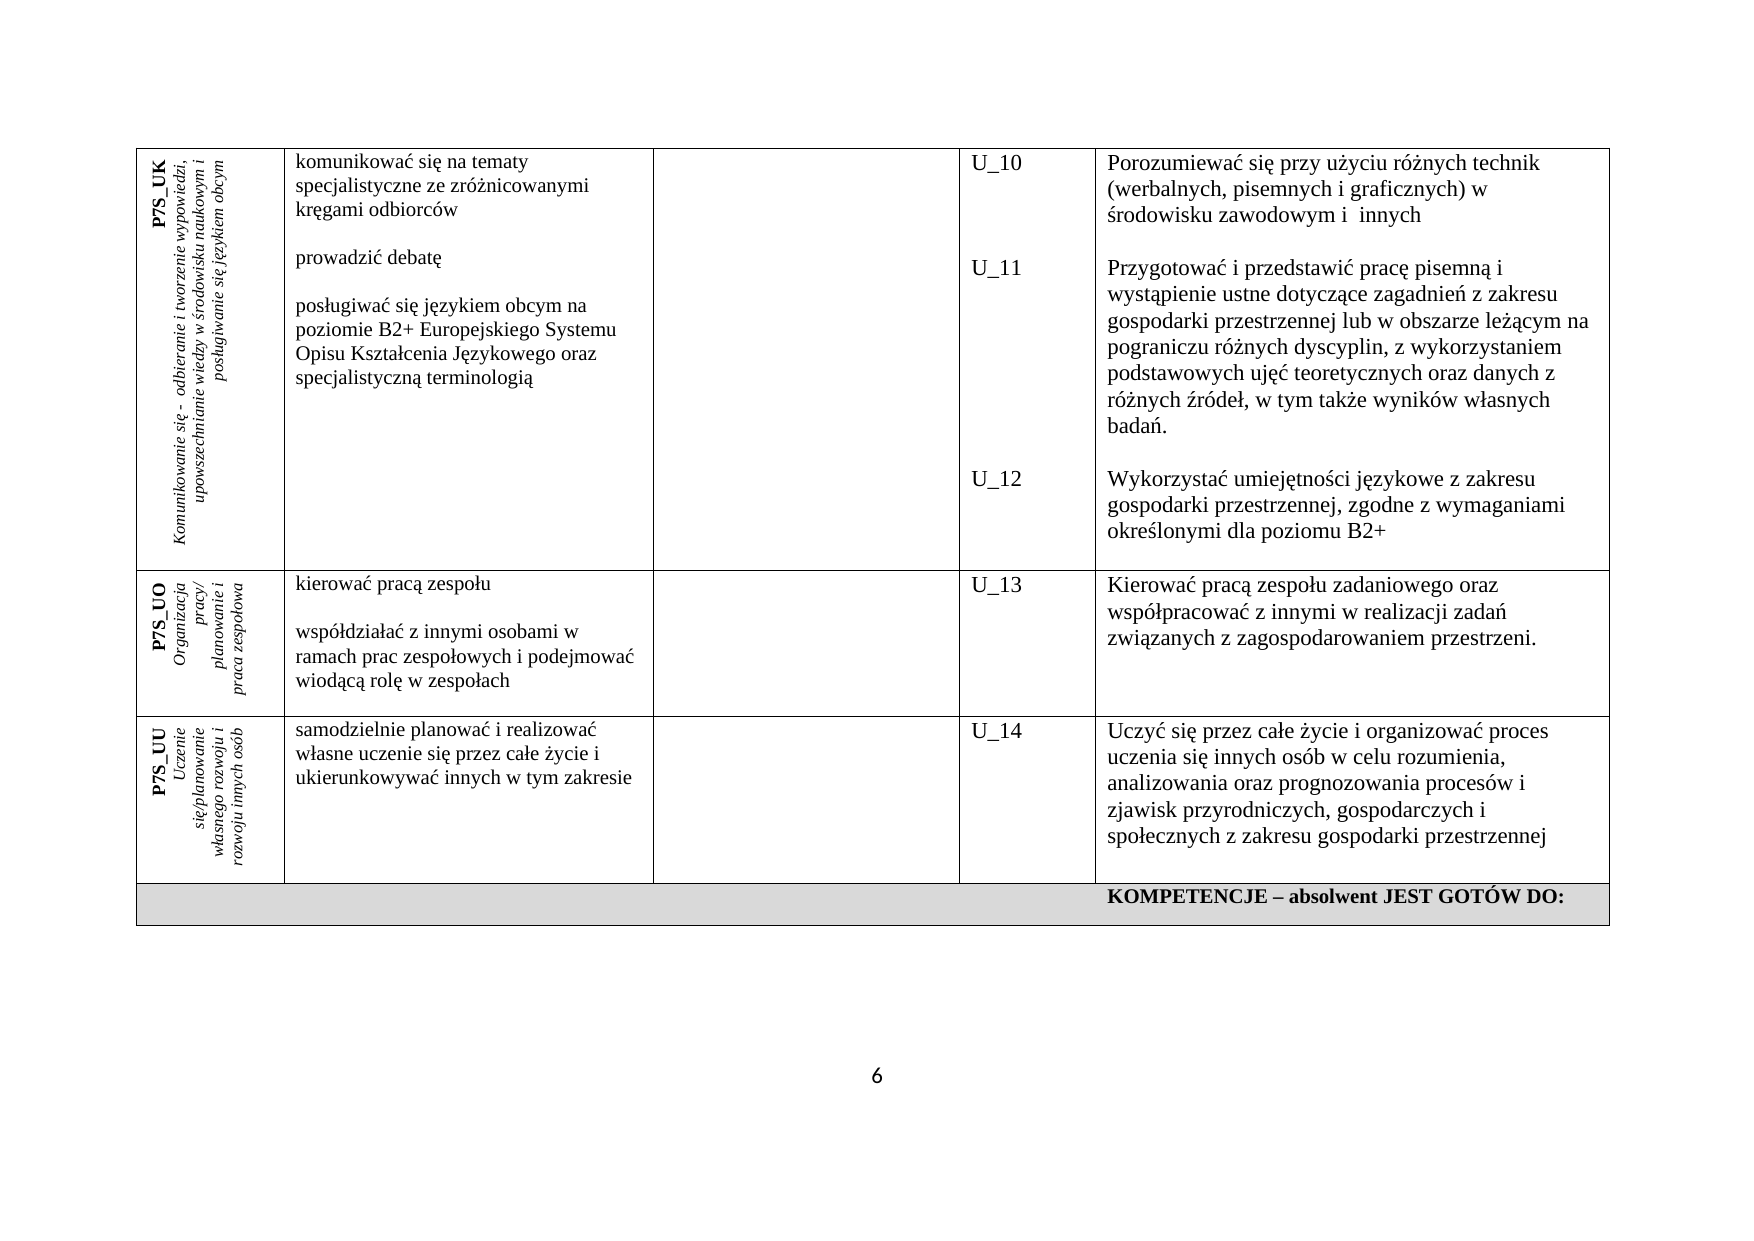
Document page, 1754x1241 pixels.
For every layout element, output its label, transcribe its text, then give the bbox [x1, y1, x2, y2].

table_cell [654, 717, 959, 883]
table_cell P7S_UU Uczenie się/planowanie własnego rozwoju i rozwoju innych osób [137, 717, 284, 883]
table_cell U_14 [960, 717, 1095, 883]
table_cell samodzielnie planować i realizować własne uczenie się przez całe życie i ukierunkowywać innych w tym zakresie [285, 717, 653, 883]
table_cell U_13 [960, 571, 1095, 716]
table_cell kierować pracą zespołu współdziałać z innymi osobami w ramach prac zespołowych i podejmować wiodącą rolę w zespołach [285, 571, 653, 716]
table_cell P7S_UK Komunikowanie się - odbieranie i tworzenie wypowiedzi, upowszechnianie wiedzy w środowisku naukowym i posługiwanie się językiem obcym [137, 149, 284, 570]
table_cell Uczyć się przez całe życie i organizować proces uczenia się innych osób w celu rozumienia, analizowania oraz prognozowania procesów i zjawisk przyrodniczych, gospodarczych i społecznych z zakresu gospodarki przestrzennej [1096, 717, 1609, 883]
table_cell [653, 884, 960, 925]
table_cell Kierować pracą zespołu zadaniowego oraz współpracować z innymi w realizacji zadań związanych z zagospodarowaniem przestrzeni. [1096, 571, 1609, 716]
table_cell Porozumiewać się przy użyciu różnych technik (werbalnych, pisemnych i graficznych) w środowisku zawodowym i innych Przygotować i przedstawić pracę pisemną i wystąpienie ustne dotyczące zagadnień z zakresu gospodarki przestrzennej lub w obszarze leżącym na pograniczu różnych dyscyplin, z wykorzystaniem podstawowych ujęć teoretycznych oraz danych z różnych źródeł, w tym także wyników własnych badań. Wykorzystać umiejętności językowe z zakresu gospodarki przestrzennej, zgodne z wymaganiami określonymi dla poziomu B2+ [1096, 149, 1609, 570]
table_cell P7S_UO Organizacja pracy/ planowanie i praca zespołowa [137, 571, 284, 716]
table_cell [654, 149, 959, 570]
table_cell [960, 884, 1096, 925]
table_cell U_10 U_11 U_12 [960, 149, 1095, 570]
table_cell [137, 884, 284, 925]
table_cell [654, 571, 959, 716]
table_cell KOMPETENCJE – absolwent JEST GOTÓW DO: [1096, 884, 1609, 925]
table_cell komunikować się na tematy specjalistyczne ze zróżnicowanymi kręgami odbiorców prowadzić debatę posługiwać się językiem obcym na poziomie B2+ Europejskiego Systemu Opisu Kształcenia Językowego oraz specjalistyczną terminologią [285, 149, 653, 570]
table_cell [284, 884, 653, 925]
